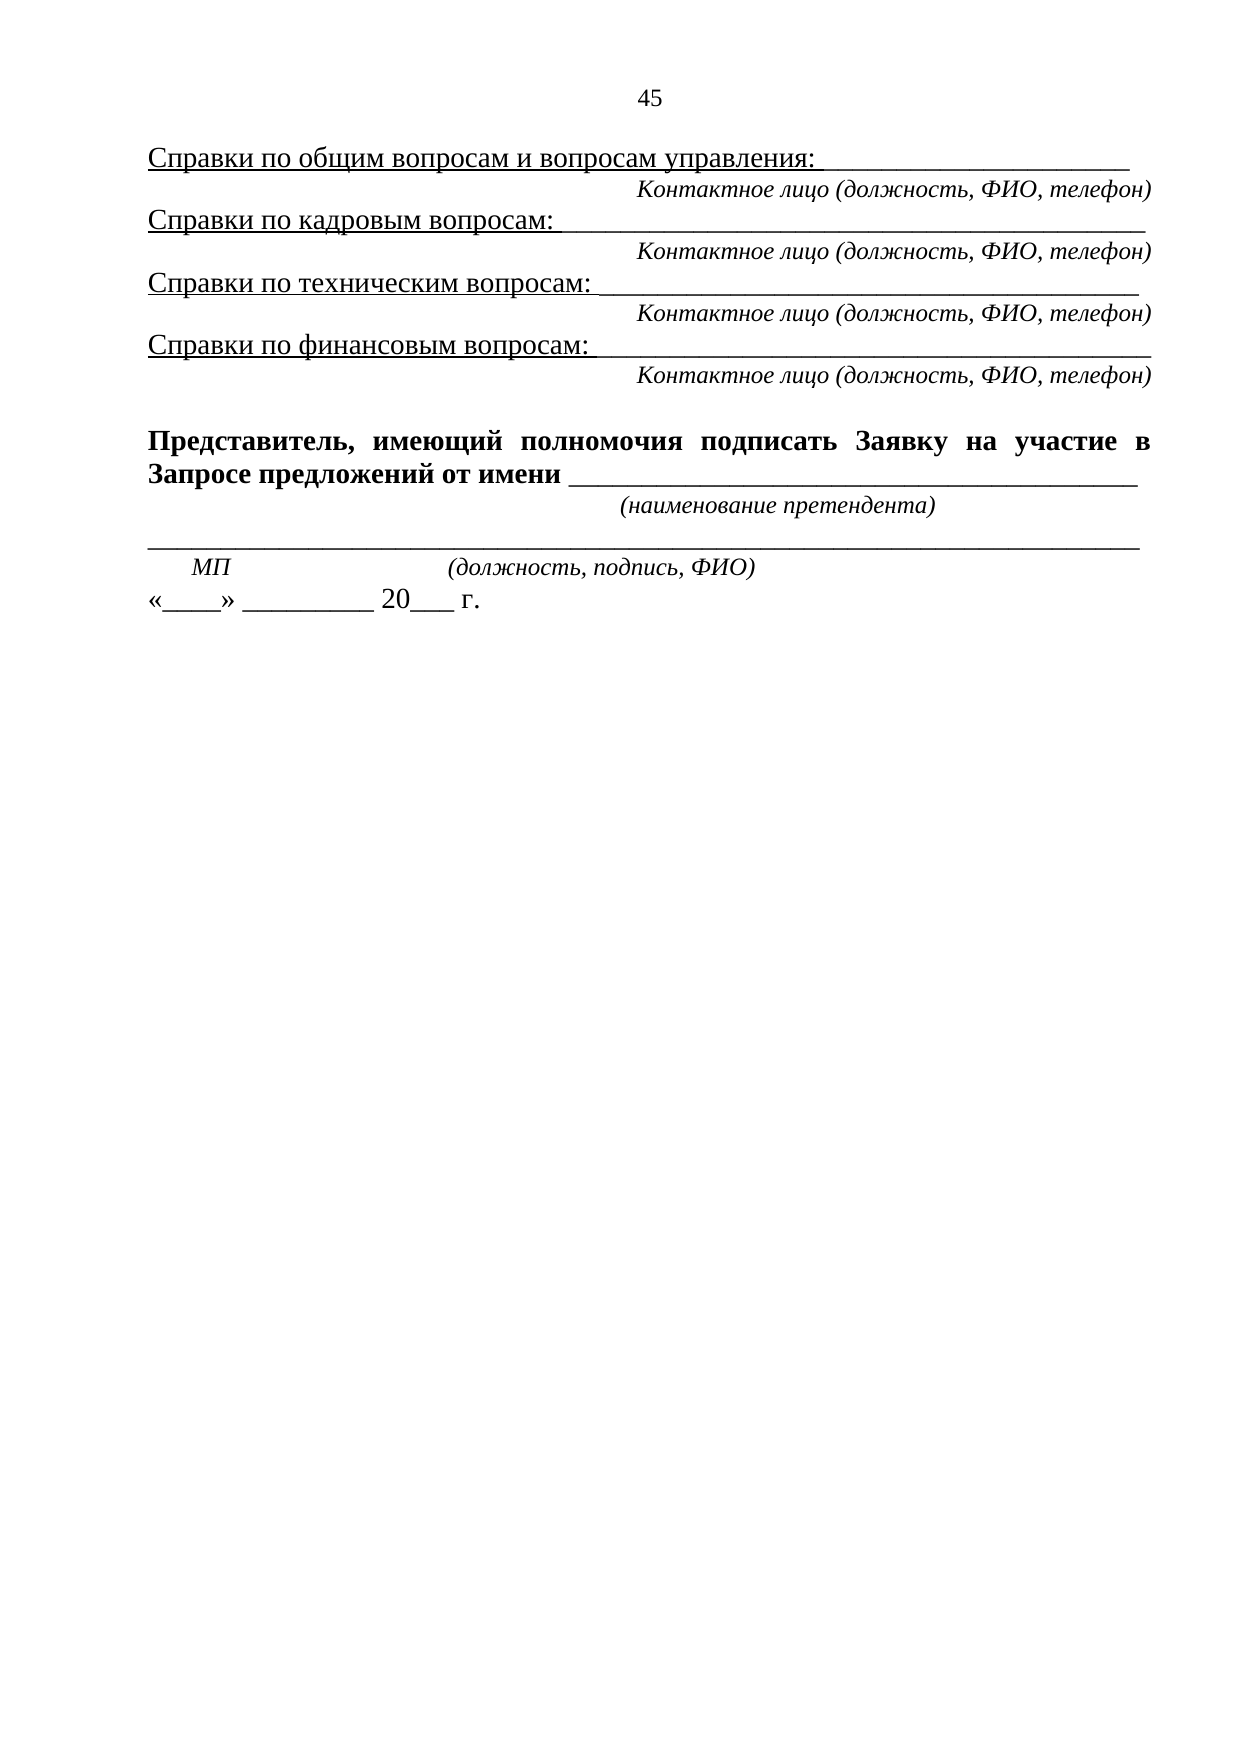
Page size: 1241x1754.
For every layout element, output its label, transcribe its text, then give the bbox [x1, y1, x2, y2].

text Контактное лицо (должность, ФИО, телефон) [148, 298, 1152, 327]
text «____» _________ 20___ г. [148, 581, 1152, 614]
text Представитель, имеющий полномочия подписать Заявку на участие в Запросе предложений от имени _______________________________________ [148, 423, 1152, 490]
text Контактное лицо (должность, ФИО, телефон) [148, 236, 1152, 265]
text Справки по финансовым вопросам: ______________________________________ [148, 327, 1152, 361]
text Контактное лицо (должность, ФИО, телефон) [148, 361, 1152, 389]
text (наименование претендента) [148, 490, 1152, 519]
text Справки по техническим вопросам: _____________________________________ [148, 265, 1152, 298]
text Справки по кадровым вопросам: ________________________________________ [148, 202, 1152, 236]
text МП (должность, подпись, ФИО) [148, 552, 1152, 581]
text Справки по общим вопросам и вопросам управления: _____________________ [148, 140, 1152, 174]
text ____________________________________________________________________ [148, 519, 1152, 552]
text Контактное лицо (должность, ФИО, телефон) [148, 174, 1152, 202]
